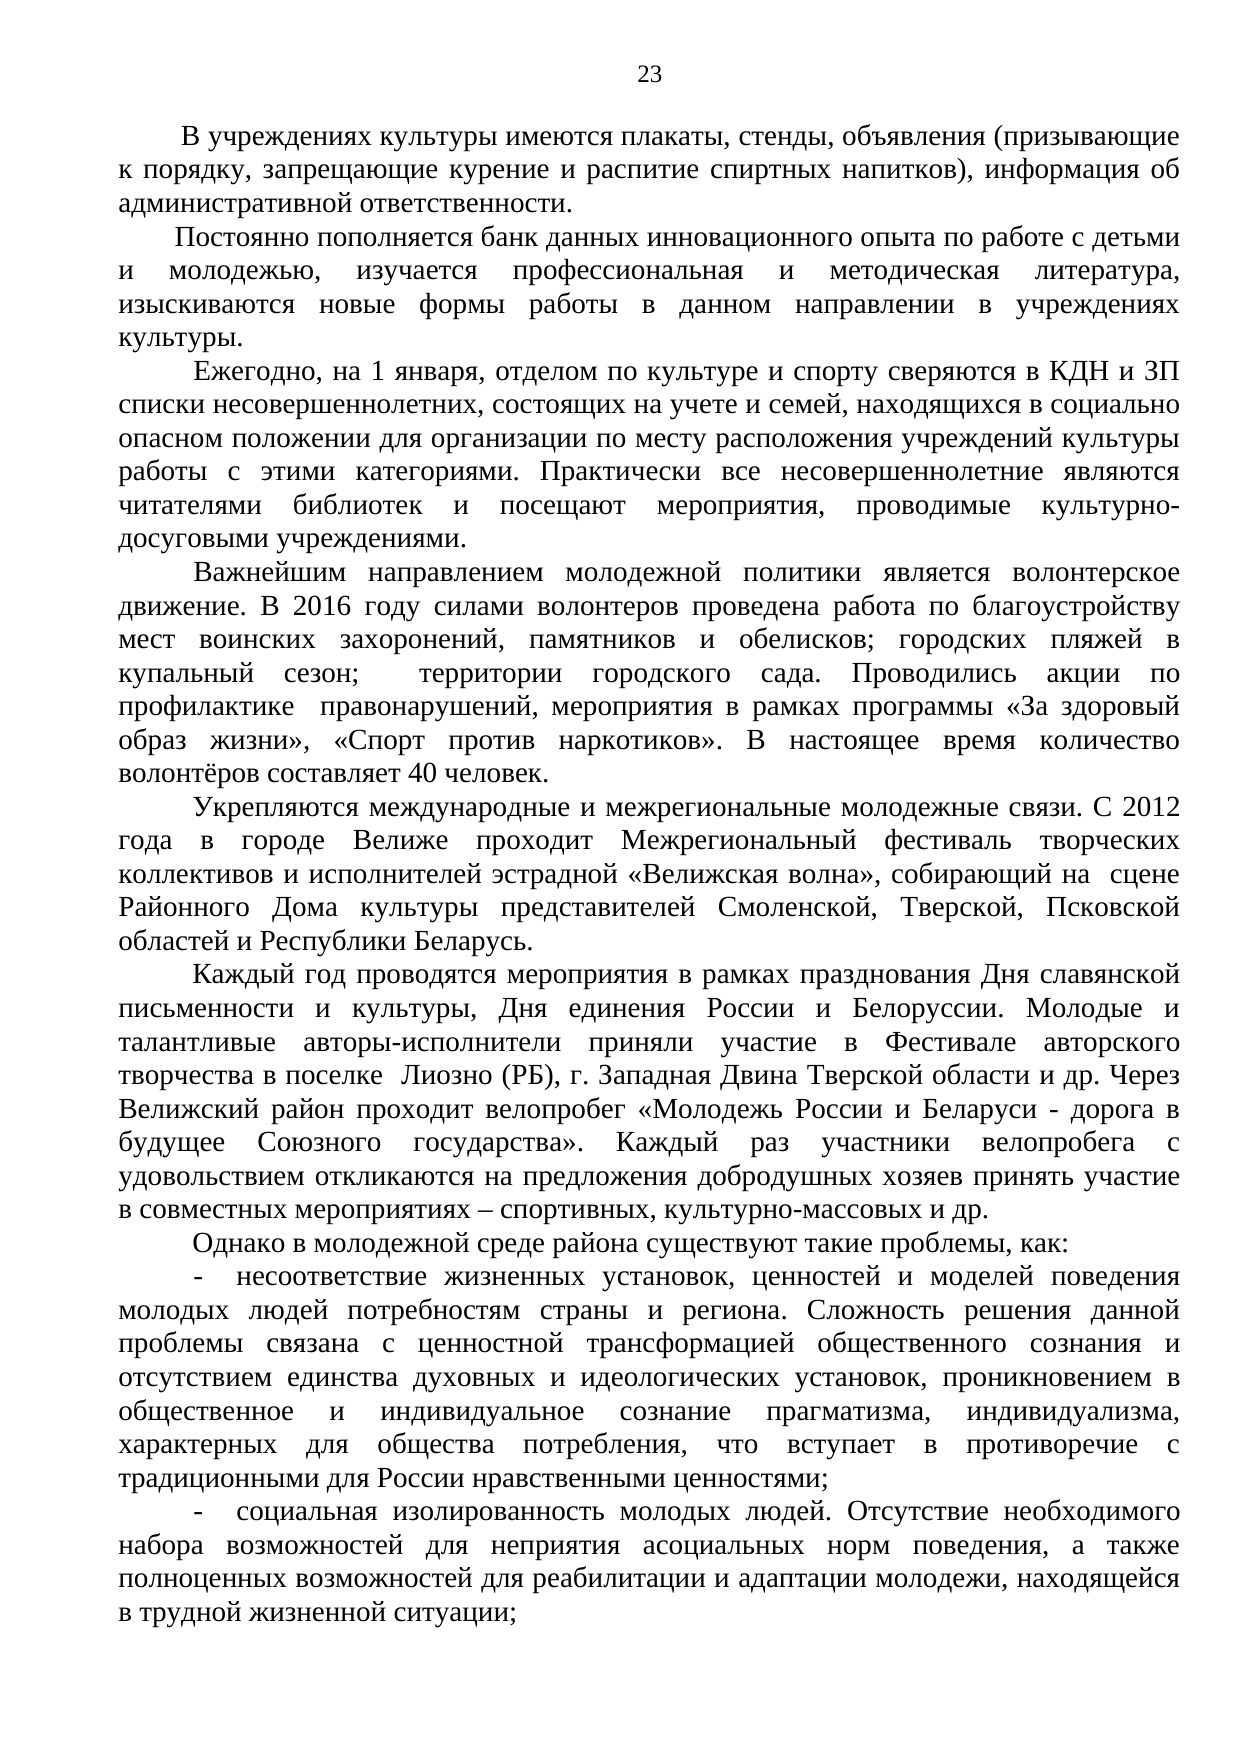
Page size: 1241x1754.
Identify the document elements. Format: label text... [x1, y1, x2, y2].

text Каждый год проводятся мероприятия в рамках празднования Дня славянской письменности и культуры, Дня единения России и Белоруссии. Молодые и талантливые авторы-исполнители приняли участие в Фестивале авторского творчества в поселке Лиозно (РБ), г. Западная Двина Тверской области и др. Через Велижский район проходит велопробег «Молодежь России и Беларуси - дорога в будущее Союзного государства». Каждый раз участники велопробега с удовольствием откликаются на предложения добродушных хозяев принять участие в совместных мероприятиях – спортивных, культурно-массовых и др. [118, 957, 1181, 1225]
text Важнейшим направлением молодежной политики является волонтерское движение. В 2016 году силами волонтеров проведена работа по благоустройству мест воинских захоронений, памятников и обелисков; городских пляжей в купальный сезон; территории городского сада. Проводились акции по профилактике правонарушений, мероприятия в рамках программы «За здоровый образ жизни», «Спорт против наркотиков». В настоящее время количество волонтёров составляет 40 человек. [118, 554, 1181, 789]
text - социальная изолированность молодых людей. Отсутствие необходимого набора возможностей для неприятия асоциальных норм поведения, а также полноценных возможностей для реабилитации и адаптации молодежи, находящейся в трудной жизненной ситуации; [118, 1493, 1181, 1627]
text Укрепляются международные и межрегиональные молодежные связи. С 2012 года в городе Велиже проходит Межрегиональный фестиваль творческих коллективов и исполнителей эстрадной «Велижская волна», собирающий на сцене Районного Дома культуры представителей Смоленской, Тверской, Псковской областей и Республики Беларусь. [118, 789, 1181, 957]
text В учреждениях культуры имеются плакаты, стенды, объявления (призывающие к порядку, запрещающие курение и распитие спиртных напитков), информация об административной ответственности. [118, 118, 1181, 219]
text Однако в молодежной среде района существуют такие проблемы, как: [118, 1225, 1181, 1258]
text - несоответствие жизненных установок, ценностей и моделей поведения молодых людей потребностям страны и региона. Сложность решения данной проблемы связана с ценностной трансформацией общественного сознания и отсутствием единства духовных и идеологических установок, проникновением в общественное и индивидуальное сознание прагматизма, индивидуализма, характерных для общества потребления, что вступает в противоречие с традиционными для России нравственными ценностями; [118, 1258, 1181, 1493]
text Ежегодно, на 1 января, отделом по культуре и спорту сверяются в КДН и ЗП списки несовершеннолетних, состоящих на учете и семей, находящихся в социально опасном положении для организации по месту расположения учреждений культуры работы с этими категориями. Практически все несовершеннолетние являются читателями библиотек и посещают мероприятия, проводимые культурно-досуговыми учреждениями. [118, 353, 1181, 554]
text Постоянно пополняется банк данных инновационного опыта по работе с детьми и молодежью, изучается профессиональная и методическая литература, изыскиваются новые формы работы в данном направлении в учреждениях культуры. [118, 219, 1181, 353]
